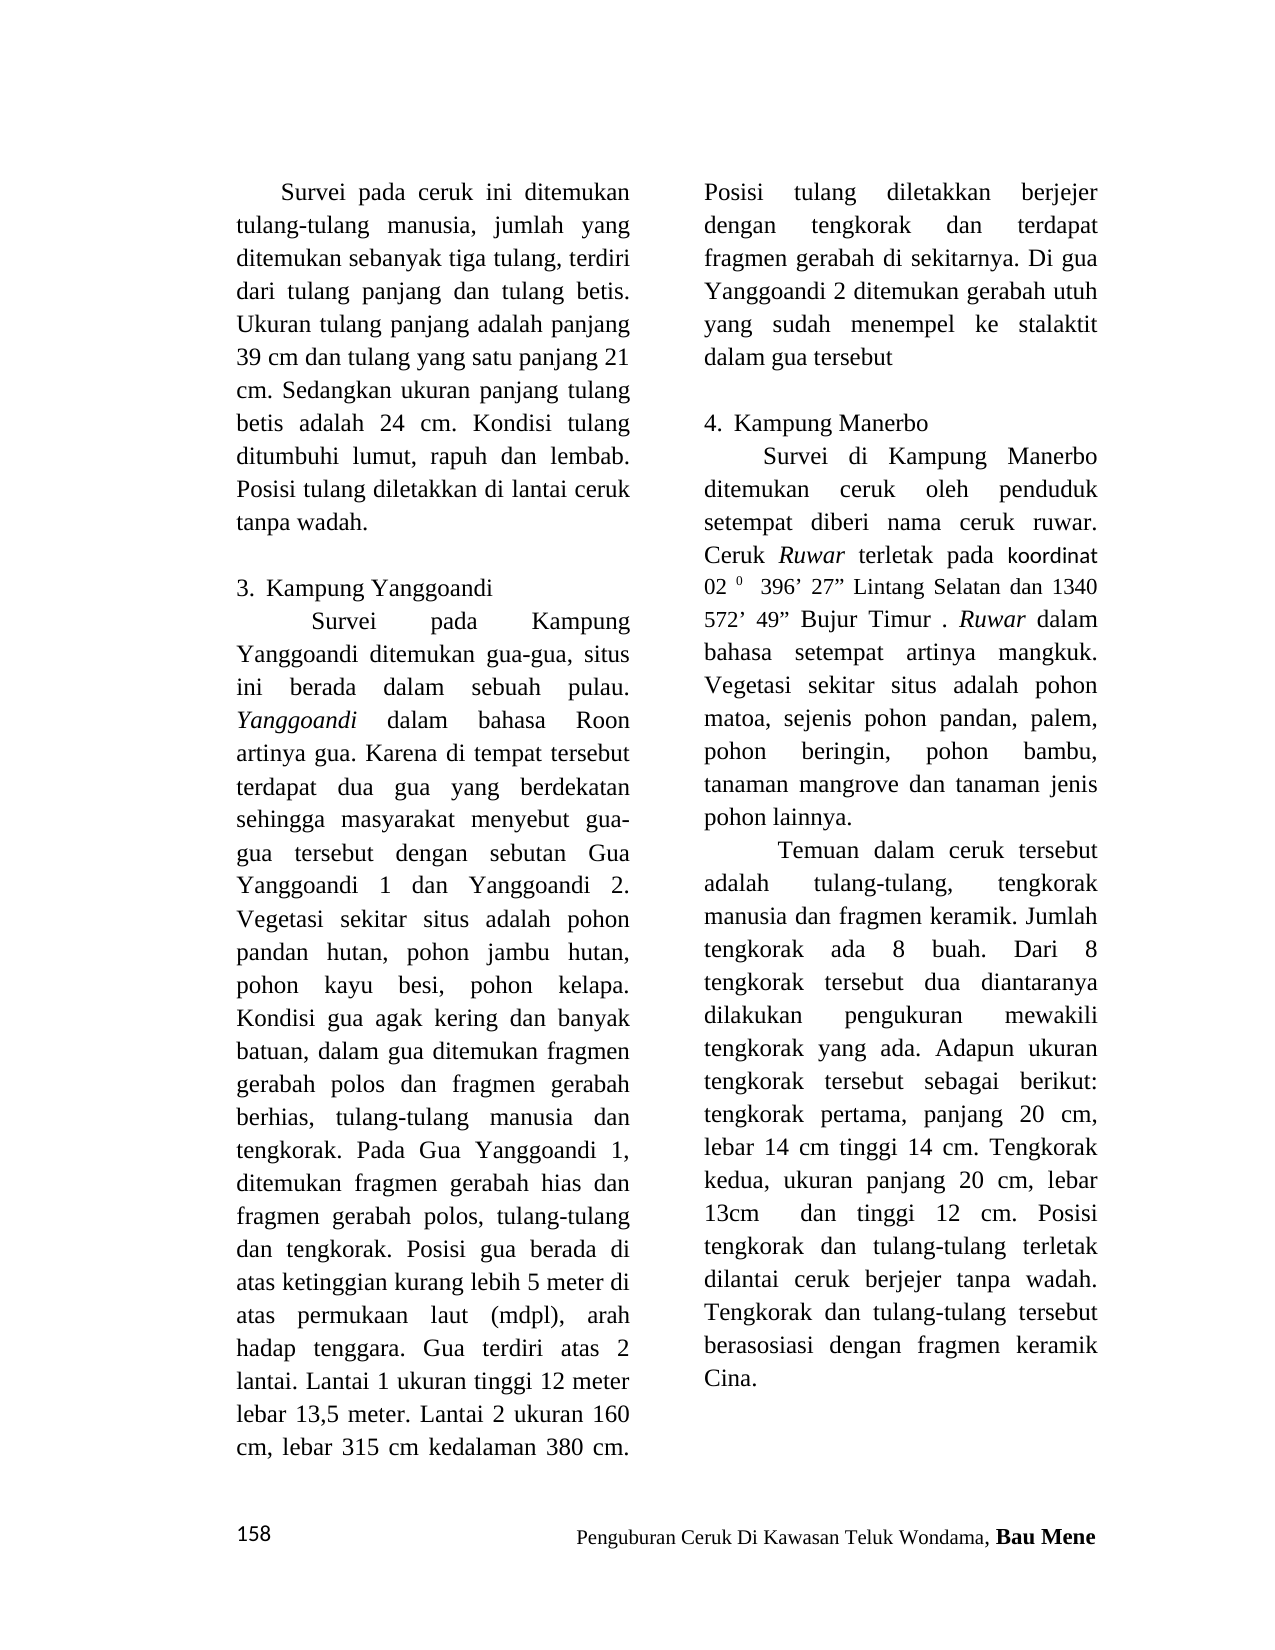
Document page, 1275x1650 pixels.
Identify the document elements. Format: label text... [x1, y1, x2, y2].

text Survei di Kampung Manerbo ditemukan ceruk oleh penduduk setempat diberi nama ceruk ruwar. Ceruk Ruwar terletak pada koordinat 02 0 396’ 27” Lintang Selatan dan 1340 572’ 49” Bujur Timur . Ruwar dalam bahasa setempat artinya mangkuk. Vegetasi sekitar situs adalah pohon matoa, sejenis pohon pandan, palem, pohon beringin, pohon bambu, tanaman mangrove dan tanaman jenis pohon lainnya. [704, 441, 1098, 831]
list Kampung Manerbo [704, 408, 1098, 437]
list Survei pada Kampung Yanggoandi ditemukan gua-gua, situs ini berada dalam sebuah pulau. Yanggoandi dalam bahasa Roon artinya gua. Karena di tempat tersebut terdapat dua gua yang berdekatan sehingga masyarakat menyebut gua-gua tersebut dengan sebutan Gua Yanggoandi 1 dan Yanggoandi 2. Vegetasi sekitar situs adalah pohon pandan hutan, pohon jambu hutan, pohon kayu besi, pohon kelapa. Kondisi gua agak kering dan banyak batuan, dalam gua ditemukan fragmen gerabah polos dan fragmen gerabah berhias, tulang-tulang manusia dan tengkorak. Pada Gua Yanggoandi 1, ditemukan fragmen gerabah hias dan fragmen gerabah polos, tulang-tulang dan tengkorak. Posisi gua berada di atas ketinggian kurang lebih 5 meter di atas permukaan laut (mdpl), arah hadap tenggara. Gua terdiri atas 2 lantai. Lantai 1 ukuran tinggi 12 meter lebar 13,5 meter. Lantai 2 ukuran 160 cm, lebar 315 cm kedalaman 380 cm. Posisi tulang diletakkan berjejer dengan tengkorak dan terdapat fragmen gerabah di sekitarnya. Di gua Yanggoandi 2 ditemukan gerabah utuh yang sudah menempel ke stalaktit dalam gua tersebut [236, 606, 630, 1461]
list Survei pada ceruk ini ditemukan tulang-tulang manusia, jumlah yang ditemukan sebanyak tiga tulang, terdiri dari tulang panjang dan tulang betis. Ukuran tulang panjang adalah panjang 39 cm dan tulang yang satu panjang 21 cm. Sedangkan ukuran panjang tulang betis adalah 24 cm. Kondisi tulang ditumbuhi lumut, rapuh dan lembab. Posisi tulang diletakkan di lantai ceruk tanpa wadah. [236, 177, 630, 536]
list Survei pada Kampung Yanggoandi ditemukan gua-gua, situs ini berada dalam sebuah pulau. Yanggoandi dalam bahasa Roon artinya gua. Karena di tempat tersebut terdapat dua gua yang berdekatan sehingga masyarakat menyebut gua-gua tersebut dengan sebutan Gua Yanggoandi 1 dan Yanggoandi 2. Vegetasi sekitar situs adalah pohon pandan hutan, pohon jambu hutan, pohon kayu besi, pohon kelapa. Kondisi gua agak kering dan banyak batuan, dalam gua ditemukan fragmen gerabah polos dan fragmen gerabah berhias, tulang-tulang manusia dan tengkorak. Pada Gua Yanggoandi 1, ditemukan fragmen gerabah hias dan fragmen gerabah polos, tulang-tulang dan tengkorak. Posisi gua berada di atas ketinggian kurang lebih 5 meter di atas permukaan laut (mdpl), arah hadap tenggara. Gua terdiri atas 2 lantai. Lantai 1 ukuran tinggi 12 meter lebar 13,5 meter. Lantai 2 ukuran 160 cm, lebar 315 cm kedalaman 380 cm. Posisi tulang diletakkan berjejer dengan tengkorak dan terdapat fragmen gerabah di sekitarnya. Di gua Yanggoandi 2 ditemukan gerabah utuh yang sudah menempel ke stalaktit dalam gua tersebut [704, 177, 1098, 371]
list Kampung Yanggoandi [236, 573, 630, 602]
text Temuan dalam ceruk tersebut adalah tulang-tulang, tengkorak manusia dan fragmen keramik. Jumlah tengkorak ada 8 buah. Dari 8 tengkorak tersebut dua diantaranya dilakukan pengukuran mewakili tengkorak yang ada. Adapun ukuran tengkorak tersebut sebagai berikut: tengkorak pertama, panjang 20 cm, lebar 14 cm tinggi 14 cm. Tengkorak kedua, ukuran panjang 20 cm, lebar 13cm dan tinggi 12 cm. Posisi tengkorak dan tulang-tulang terletak dilantai ceruk berjejer tanpa wadah. Tengkorak dan tulang-tulang tersebut berasosiasi dengan fragmen keramik Cina. [704, 835, 1098, 1392]
